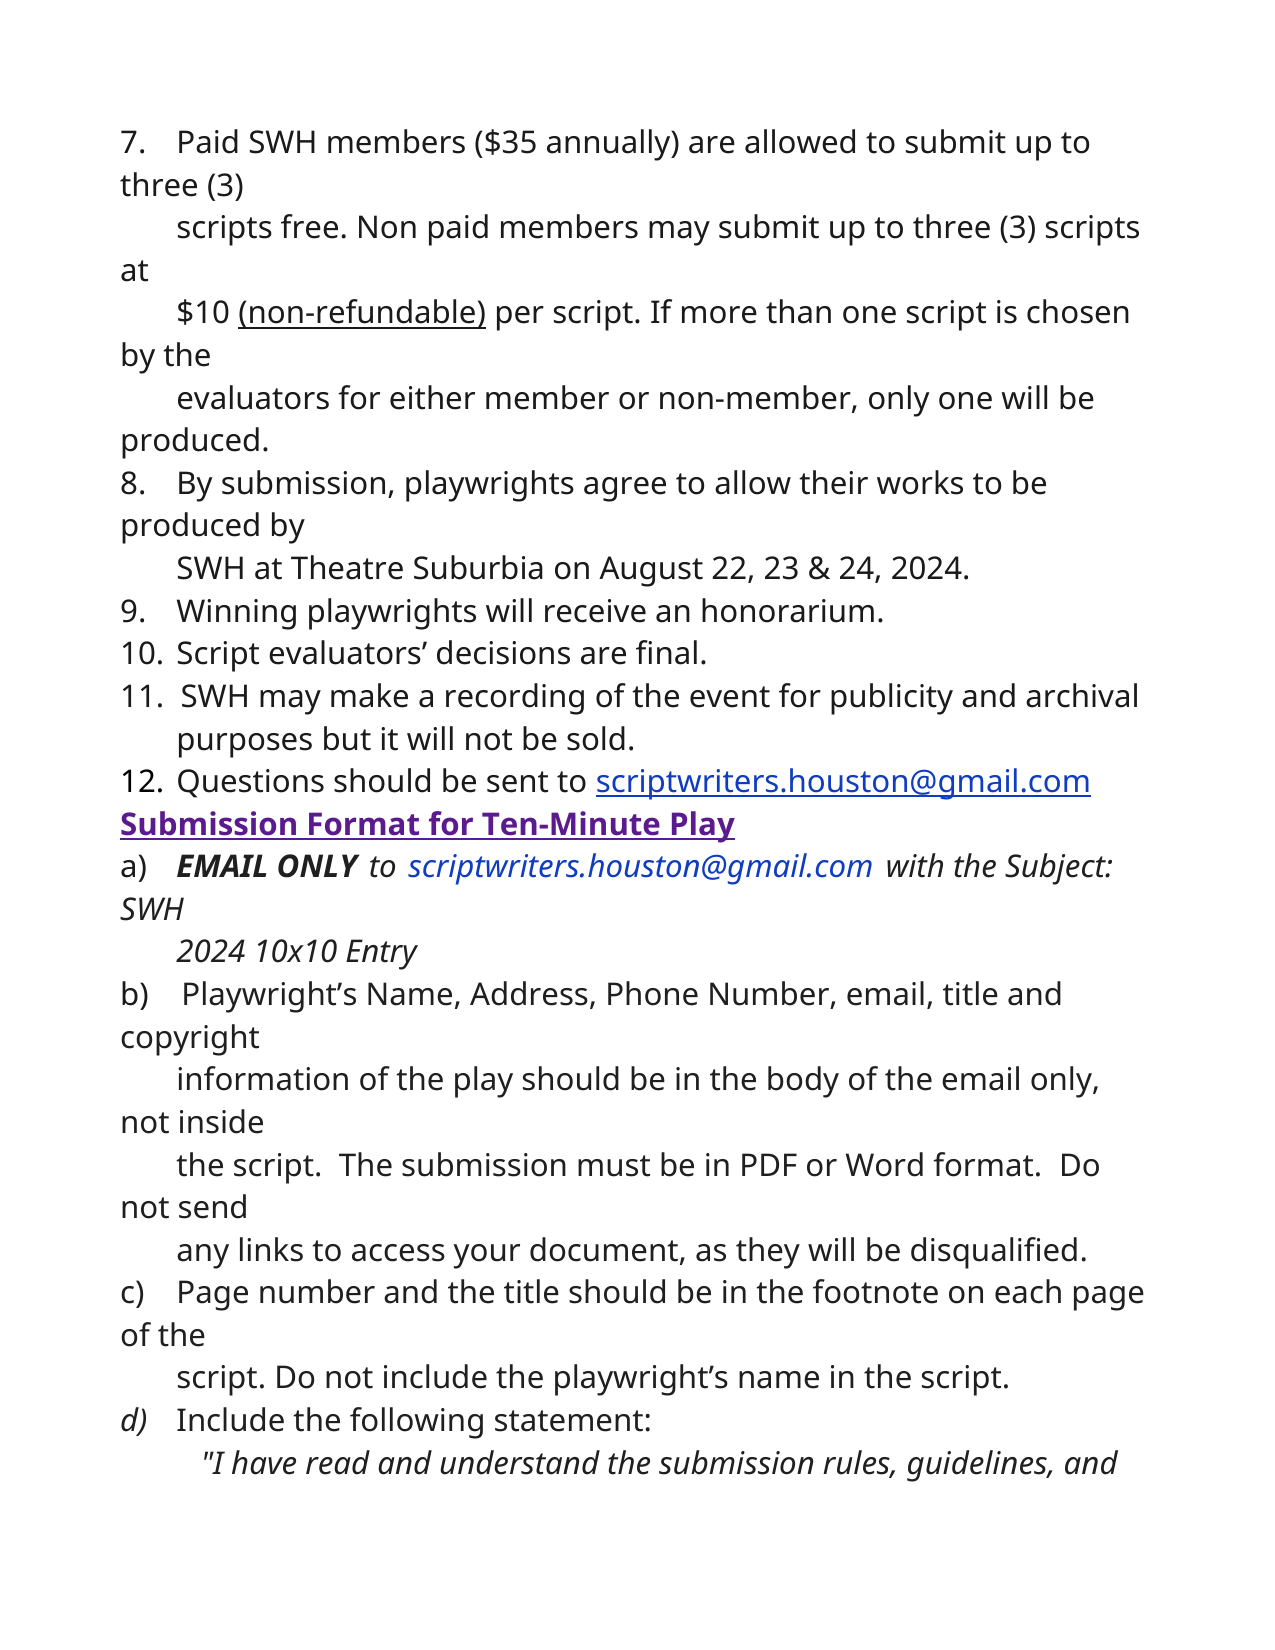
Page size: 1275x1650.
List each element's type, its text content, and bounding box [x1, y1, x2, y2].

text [120, 120, 1155, 205]
text SWH at Theatre Suburbia on August 22, 23 & 24, 2024. 9. Winning playwrights will receive an honorarium. 10. Script evaluators’ decisions are final. 11. SWH may make a recording of the event for publicity and archival [120, 546, 1155, 716]
text evaluators for either member or non-member, only one will be produced. 8. By submission, playwrights agree to allow their works to be produced by [120, 376, 1155, 546]
text 2024 10x10 Entry b) Playwright’s Name, Address, Phone Number, email, title and copyright [120, 929, 1155, 1057]
text any links to access your document, as they will be disqualified. c) Page number and the title should be in the footnote on each page of the [120, 1228, 1155, 1356]
text scripts free. Non paid members may submit up to three (3) scripts at [120, 205, 1155, 290]
text purposes but it will not be sold. 12. Questions should be sent to scriptwriters.houston@gmail.com Submission Format for Ten-Minute Play a) EMAIL ONLY to scriptwriters.houston@gmail.com with the Subject: SWH [120, 716, 1155, 929]
text script. Do not include the playwright’s name in the script. d) Include the following statement: [120, 1356, 1155, 1441]
text $10 (non-refundable) per script. If more than one script is chosen by the [120, 290, 1155, 376]
text the script. The submission must be in PDF or Word format. Do not send [120, 1142, 1155, 1228]
text "I have read and understand the submission rules, guidelines, and [120, 1441, 1155, 1483]
text information of the play should be in the body of the email only, not inside [120, 1057, 1155, 1142]
